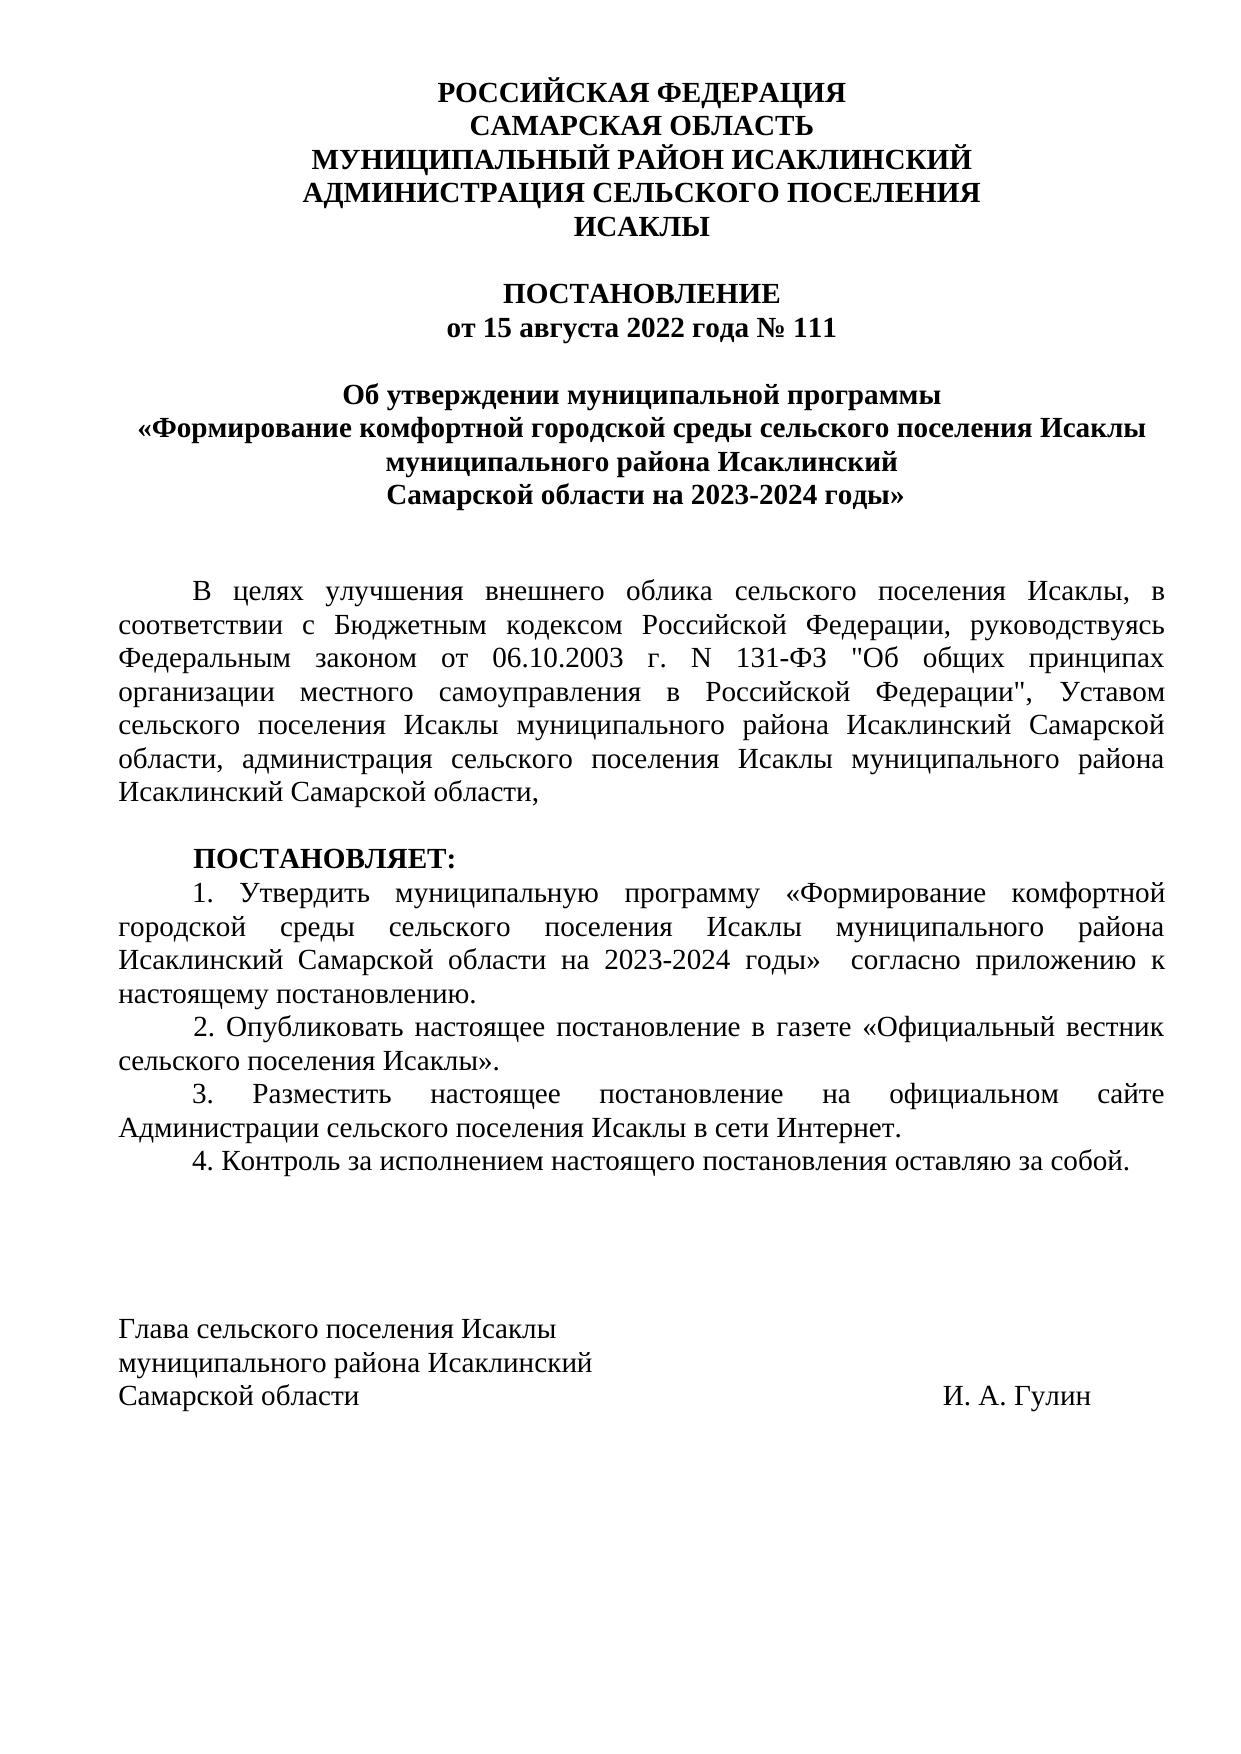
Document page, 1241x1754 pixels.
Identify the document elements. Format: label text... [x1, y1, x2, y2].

text В целях улучшения внешнего облика сельского поселения Исаклы, в соответствии с Бюджетным кодексом Российской Федерации, руководствуясь Федеральным законом от 06.10.2003 г. N 131-ФЗ "Об общих принципах организации местного самоуправления в Российской Федерации", Уставом сельского поселения Исаклы муниципального района Исаклинский Самарской области, администрация сельского поселения Исаклы муниципального района Исаклинский Самарской области, [118, 573, 1165, 808]
text РОССИЙСКАЯ ФЕДЕРАЦИЯ САМАРСКАЯ ОБЛАСТЬ [118, 75, 1165, 142]
text 1. Утвердить муниципальную программу «Формирование комфортной городской среды сельского поселения Исаклы муниципального района Исаклинский Самарской области на 2023-2024 годы» согласно приложению к настоящему постановлению. [118, 875, 1165, 1009]
text ИСАКЛЫ [118, 209, 1165, 243]
text Об утверждении муниципальной программы [118, 377, 1165, 410]
text от 15 августа 2022 года № 111 [118, 310, 1165, 343]
text МУНИЦИПАЛЬНЫЙ РАЙОН ИСАКЛИНСКИЙ [118, 142, 1165, 176]
text Глава сельского поселения Исаклы [118, 1311, 1165, 1345]
text Самарской области на 2023-2024 годы» [118, 477, 1165, 511]
text 3. Разместить настоящее постановление на официальном сайте Администрации сельского поселения Исаклы в сети Интернет. [118, 1076, 1165, 1143]
text АДМИНИСТРАЦИЯ СЕЛЬСКОГО ПОСЕЛЕНИЯ [118, 176, 1165, 209]
text 4. Контроль за исполнением настоящего постановления оставляю за собой. [118, 1143, 1165, 1177]
text «Формирование комфортной городской среды сельского поселения Исаклы муниципального района Исаклинский [118, 410, 1165, 477]
text муниципального района Исаклинский [118, 1345, 1165, 1378]
text ПОСТАНОВЛЕНИЕ [118, 276, 1165, 310]
text Самарской области И. А. Гулин [118, 1378, 1165, 1412]
text 2. Опубликовать настоящее постановление в газете «Официальный вестник сельского поселения Исаклы». [118, 1009, 1165, 1076]
text ПОСТАНОВЛЯЕТ: [118, 842, 1165, 875]
